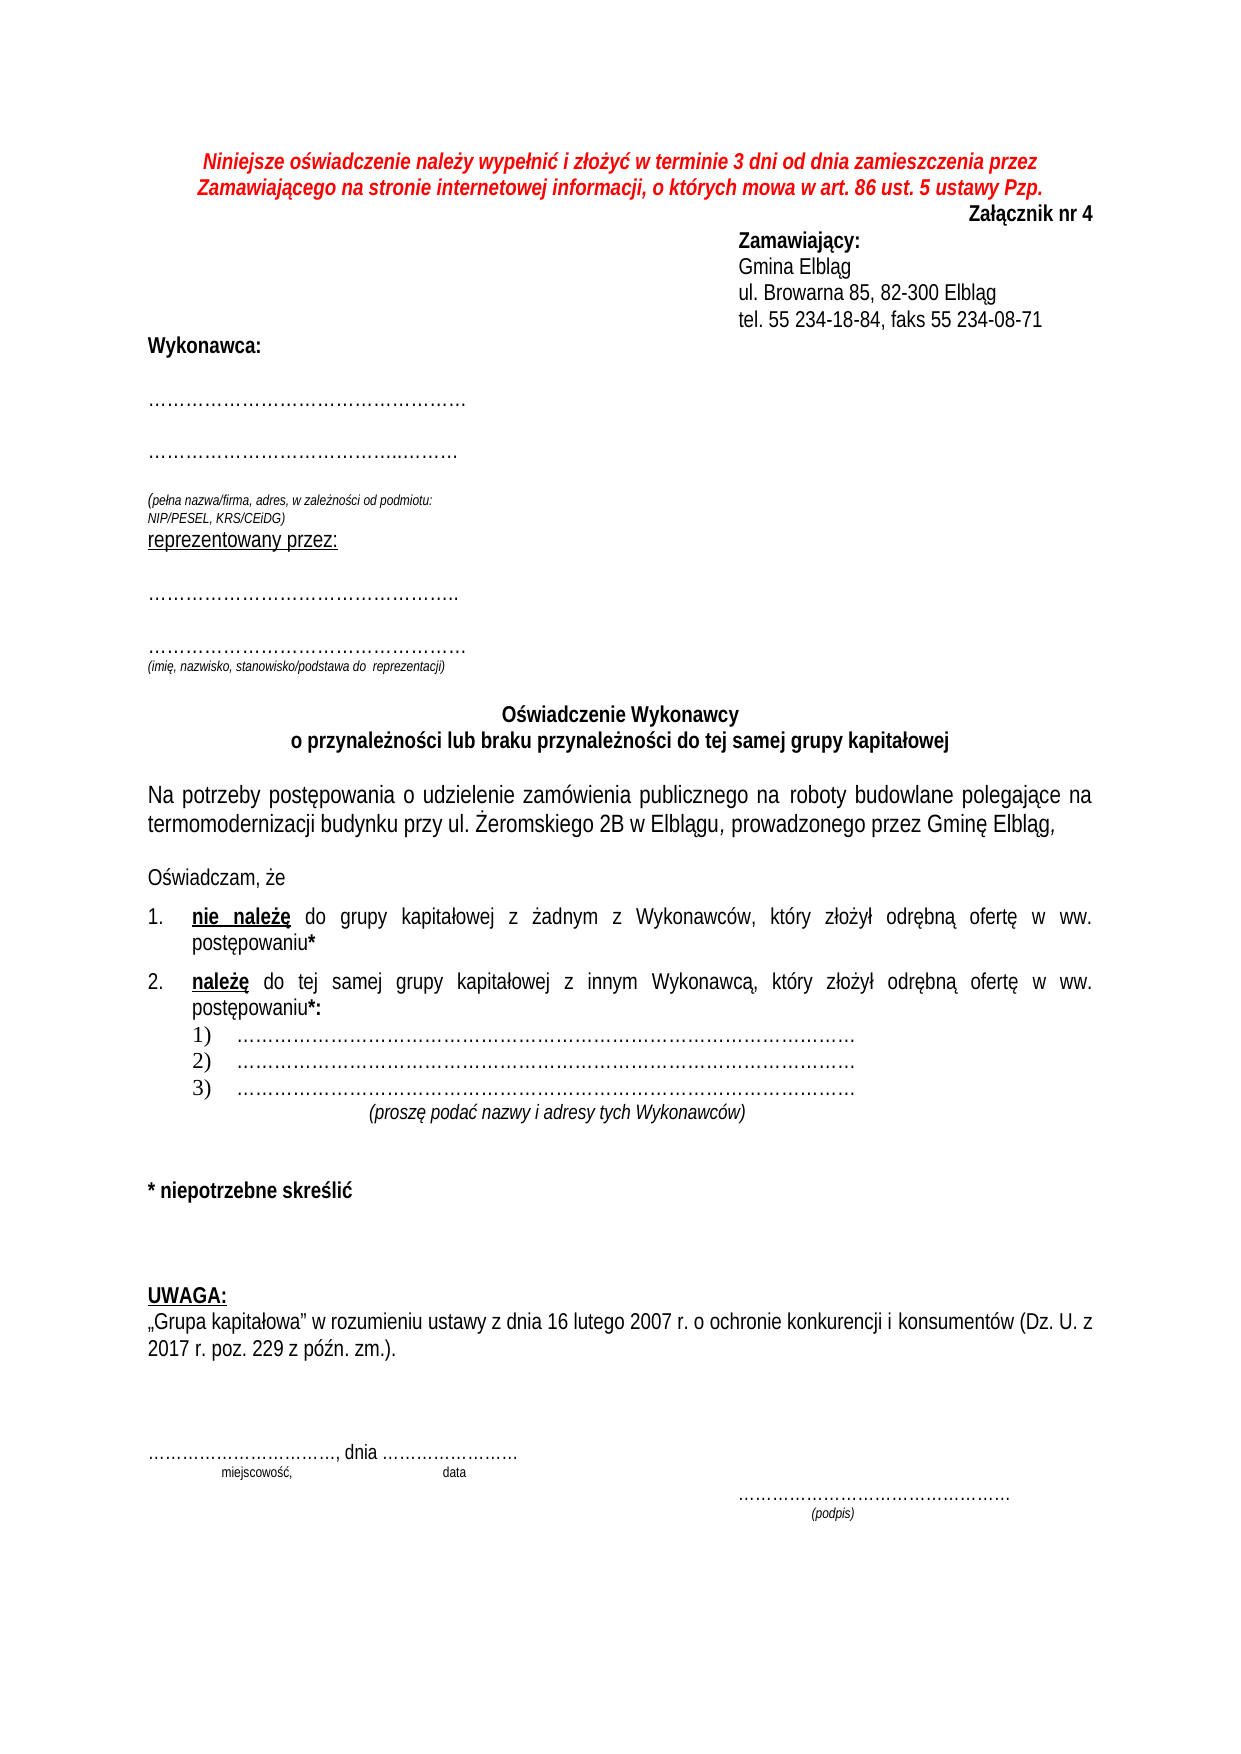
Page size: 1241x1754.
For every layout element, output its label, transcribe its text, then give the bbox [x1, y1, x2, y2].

text Wykonawca: [148, 332, 1093, 358]
text Gmina Elbląg [738, 253, 1093, 279]
text …………………………………………… [148, 632, 472, 658]
list ……………………………………………………………………………………… [192, 1021, 1093, 1047]
list ……………………………………………………………………………………… [192, 1047, 1093, 1073]
text Załącznik nr 4 [738, 200, 1093, 227]
list nie należę do grupy kapitałowej z żadnym z Wykonawców, który złożył odrębną ofertę w ww. postępowaniu* [148, 903, 1093, 955]
text ………………………………………….. [148, 579, 1093, 605]
text o przynależności lub braku przynależności do tej samej grupy kapitałowej [148, 727, 1093, 754]
text UWAGA: [148, 1282, 1093, 1308]
text ……………………………, dnia …………………… [148, 1440, 1093, 1464]
text Na potrzeby postępowania o udzielenie zamówienia publicznego na roboty budowlane polegające na termomodernizacji budynku przy ul. Żeromskiego 2B w Elblągu, prowadzonego przez Gminę Elbląg, [148, 780, 1093, 837]
text ………………………………………… [148, 1481, 1093, 1505]
text Zamawiający: [738, 227, 1093, 253]
text „Grupa kapitałowa” w rozumieniu ustawy z dnia 16 lutego 2007 r. o ochronie konkurencji i konsumentów (Dz. U. z 2017 r. poz. 229 z późn. zm.). [148, 1308, 1093, 1361]
text ul. Browarna 85, 82-300 Elbląg [738, 279, 1093, 306]
text Oświadczam, że [148, 864, 1093, 890]
list ……………………………………………………………………………………… [192, 1073, 1093, 1100]
text (podpis) [738, 1505, 1093, 1522]
text (proszę podać nazwy i adresy tych Wykonawców) [295, 1100, 1093, 1124]
text * niepotrzebne skreślić [148, 1177, 1033, 1203]
list należę do tej samej grupy kapitałowej z innym Wykonawcą, który złożył odrębną ofertę w ww. postępowaniu*: [148, 968, 1093, 1021]
text (imię, nazwisko, stanowisko/podstawa do reprezentacji) [148, 658, 472, 675]
text tel. 55 234-18-84, faks 55 234-08-71 [738, 306, 1093, 332]
text (pełna nazwa/firma, adres, w zależności od podmiotu: NIP/PESEL, KRS/CEiDG) [148, 490, 472, 526]
text Niniejsze oświadczenie należy wypełnić i złożyć w terminie 3 dni od dnia zamieszczenia przez Zamawiającego na stronie internetowej informacji, o których mowa w art. 86 ust. 5 ustawy Pzp. [148, 148, 1093, 200]
text ………………………………………………………………………………..……… [148, 385, 472, 464]
text reprezentowany przez: [148, 526, 1093, 552]
text miejscowość, data [148, 1464, 1093, 1481]
text Oświadczenie Wykonawcy [148, 701, 1093, 727]
